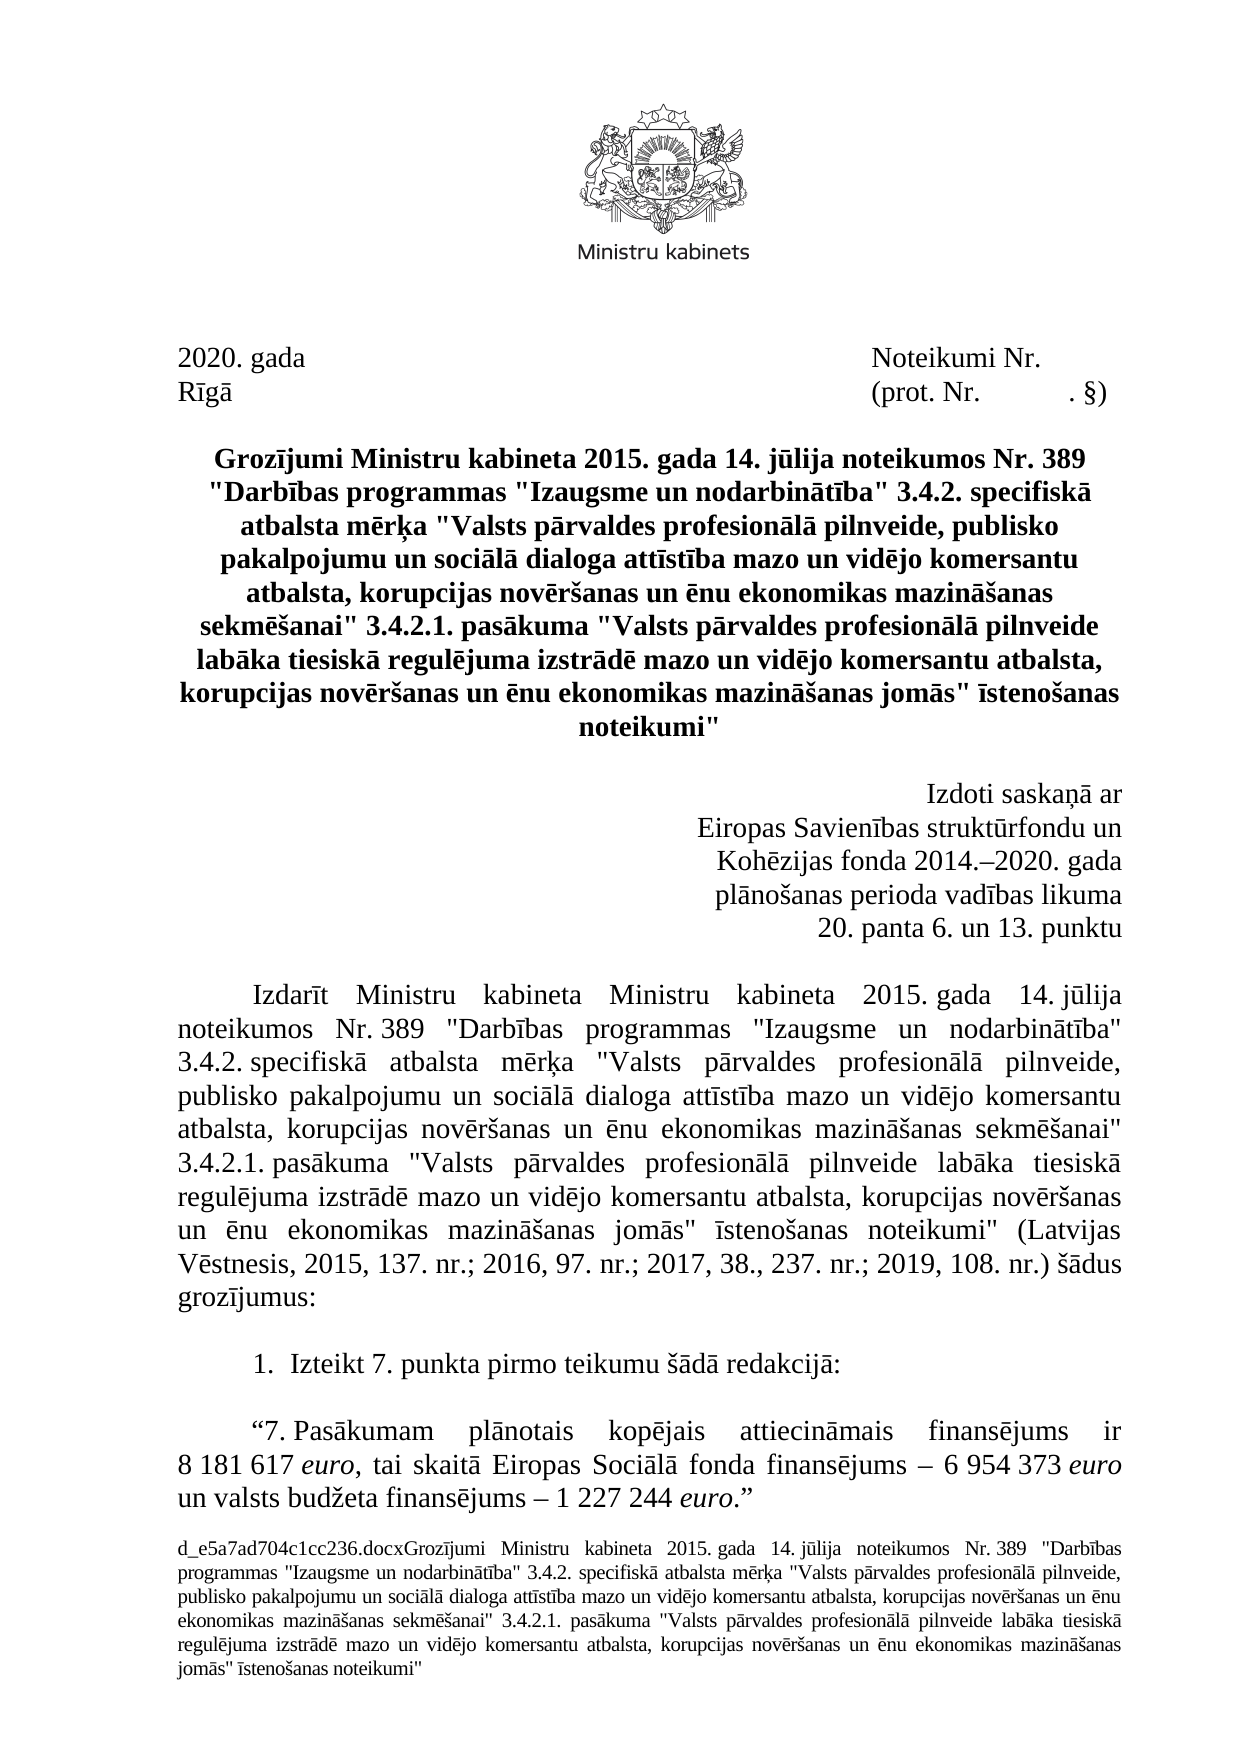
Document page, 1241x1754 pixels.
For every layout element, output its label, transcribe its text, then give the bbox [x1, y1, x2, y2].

text Izdarīt Ministru kabineta Ministru kabineta 2015. gada 14. jūlija noteikumos Nr. 389 "Darbības programmas "Izaugsme un nodarbinātība" 3.4.2. specifiskā atbalsta mērķa "Valsts pārvaldes profesionālā pilnveide, publisko pakalpojumu un sociālā dialoga attīstība mazo un vidējo komersantu atbalsta, korupcijas novēršanas un ēnu ekonomikas mazināšanas sekmēšanai" 3.4.2.1. pasākuma "Valsts pārvaldes profesionālā pilnveide labāka tiesiskā regulējuma izstrādē mazo un vidējo komersantu atbalsta, korupcijas novēršanas un ēnu ekonomikas mazināšanas jomās" īstenošanas noteikumi" (Latvijas Vēstnesis, 2015, 137. nr.; 2016, 97. nr.; 2017, 38., 237. nr.; 2019, 108. nr.) šādus grozījumus: [177, 977, 1122, 1313]
text Kohēzijas fonda 2014.–2020. gada [177, 843, 1122, 877]
list Izteikt 7. punkta pirmo teikumu šādā redakcijā: [252, 1346, 1122, 1380]
picture [177, 102, 1148, 273]
text “7. Pasākumam plānotais kopējais attiecināmais finansējums ir 8 181 617 euro, tai skaitā Eiropas Sociālā fonda finansējums – 6 954 373 euro un valsts budžeta finansējums – 1 227 244 euro.” [177, 1413, 1122, 1514]
text Eiropas Savienības struktūrfondu un [177, 810, 1122, 843]
text Rīgā (prot. Nr. . §) [177, 374, 1122, 407]
text Grozījumi Ministru kabineta 2015. gada 14. jūlija noteikumos Nr. 389 "Darbības programmas "Izaugsme un nodarbinātība" 3.4.2. specifiskā atbalsta mērķa "Valsts pārvaldes profesionālā pilnveide, publisko pakalpojumu un sociālā dialoga attīstība mazo un vidējo komersantu atbalsta, korupcijas novēršanas un ēnu ekonomikas mazināšanas sekmēšanai" 3.4.2.1. pasākuma "Valsts pārvaldes profesionālā pilnveide labāka tiesiskā regulējuma izstrādē mazo un vidējo komersantu atbalsta, korupcijas novēršanas un ēnu ekonomikas mazināšanas jomās" īstenošanas noteikumi" [177, 441, 1122, 743]
text plānošanas perioda vadības likuma [177, 877, 1122, 910]
text 2020. gada Noteikumi Nr. [177, 340, 1122, 374]
text 20. panta 6. un 13. punktu [402, 910, 1122, 944]
text Izdoti saskaņā ar [177, 776, 1122, 810]
